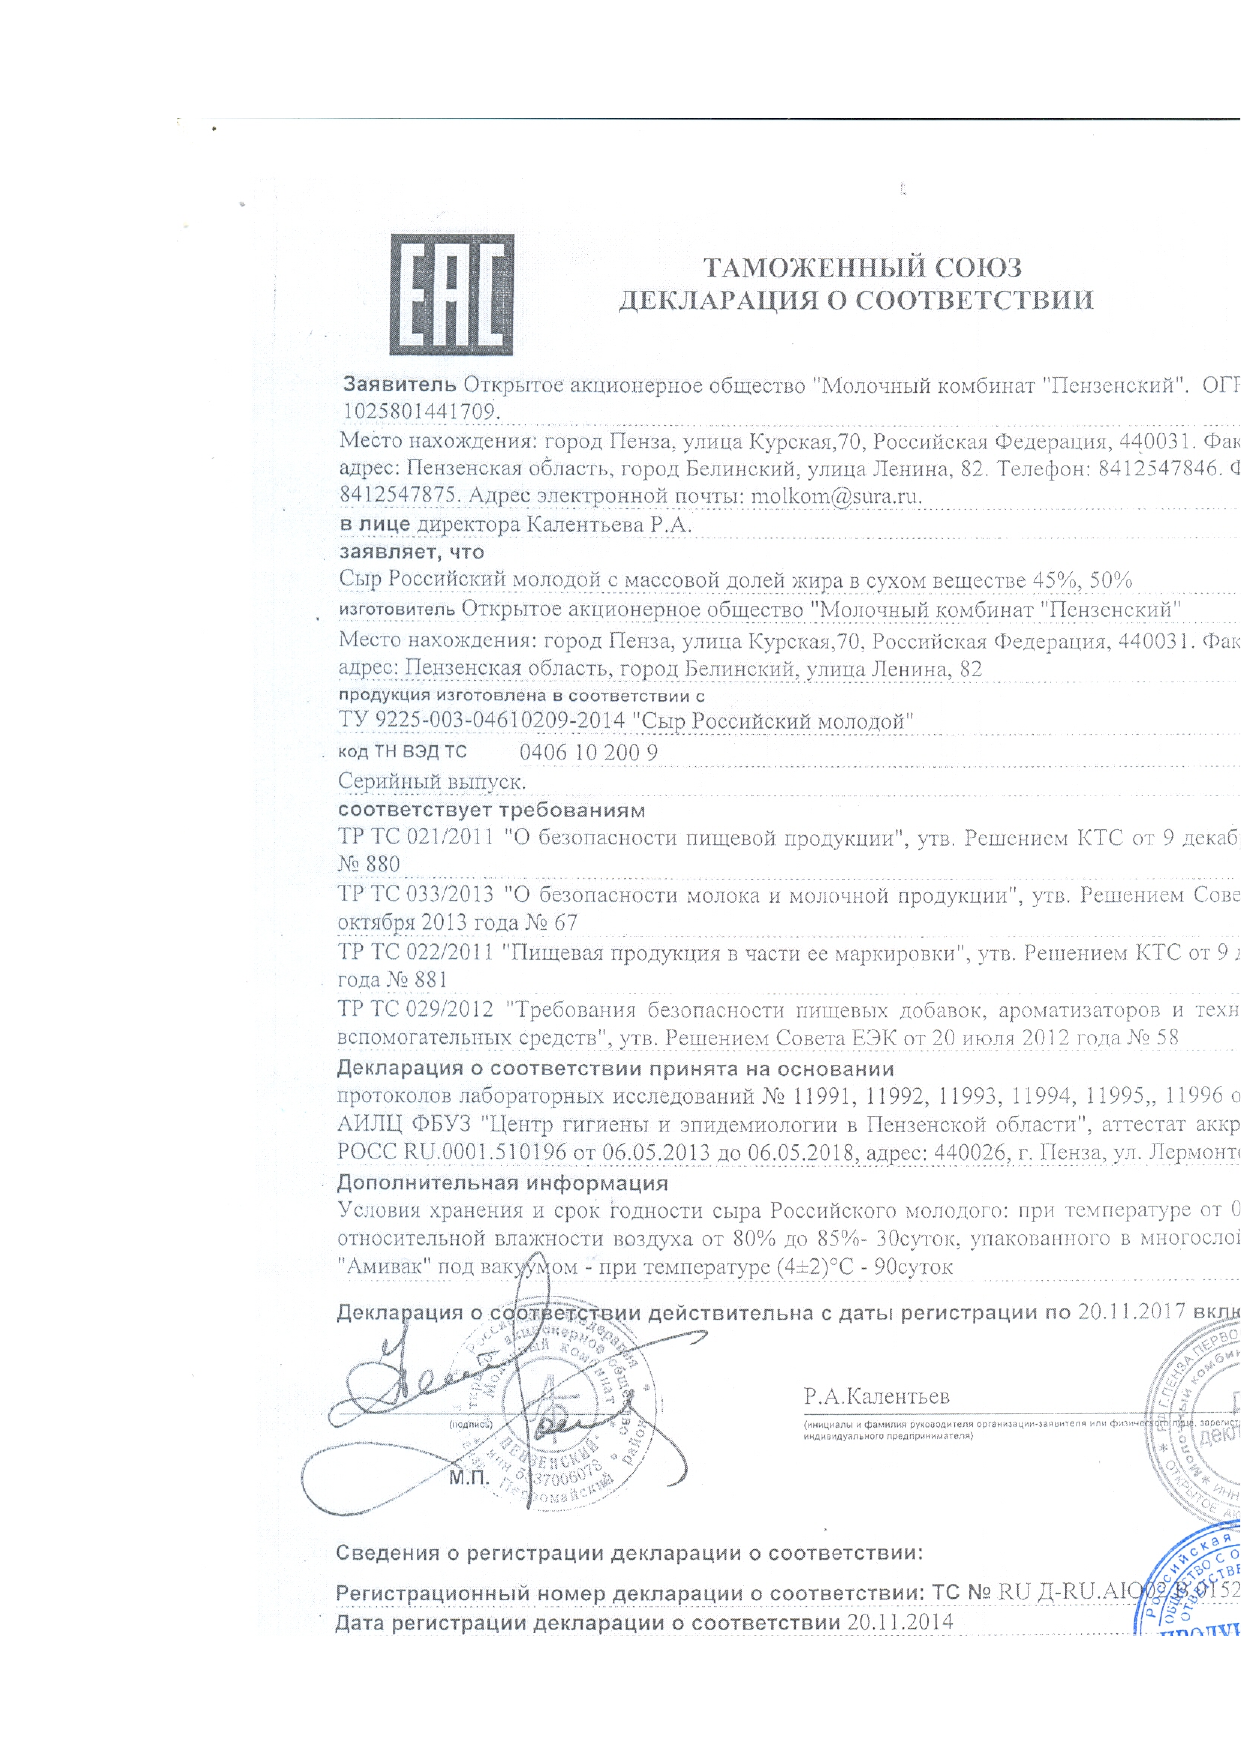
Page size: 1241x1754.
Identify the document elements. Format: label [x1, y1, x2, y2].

picture [177, 118, 1241, 1636]
